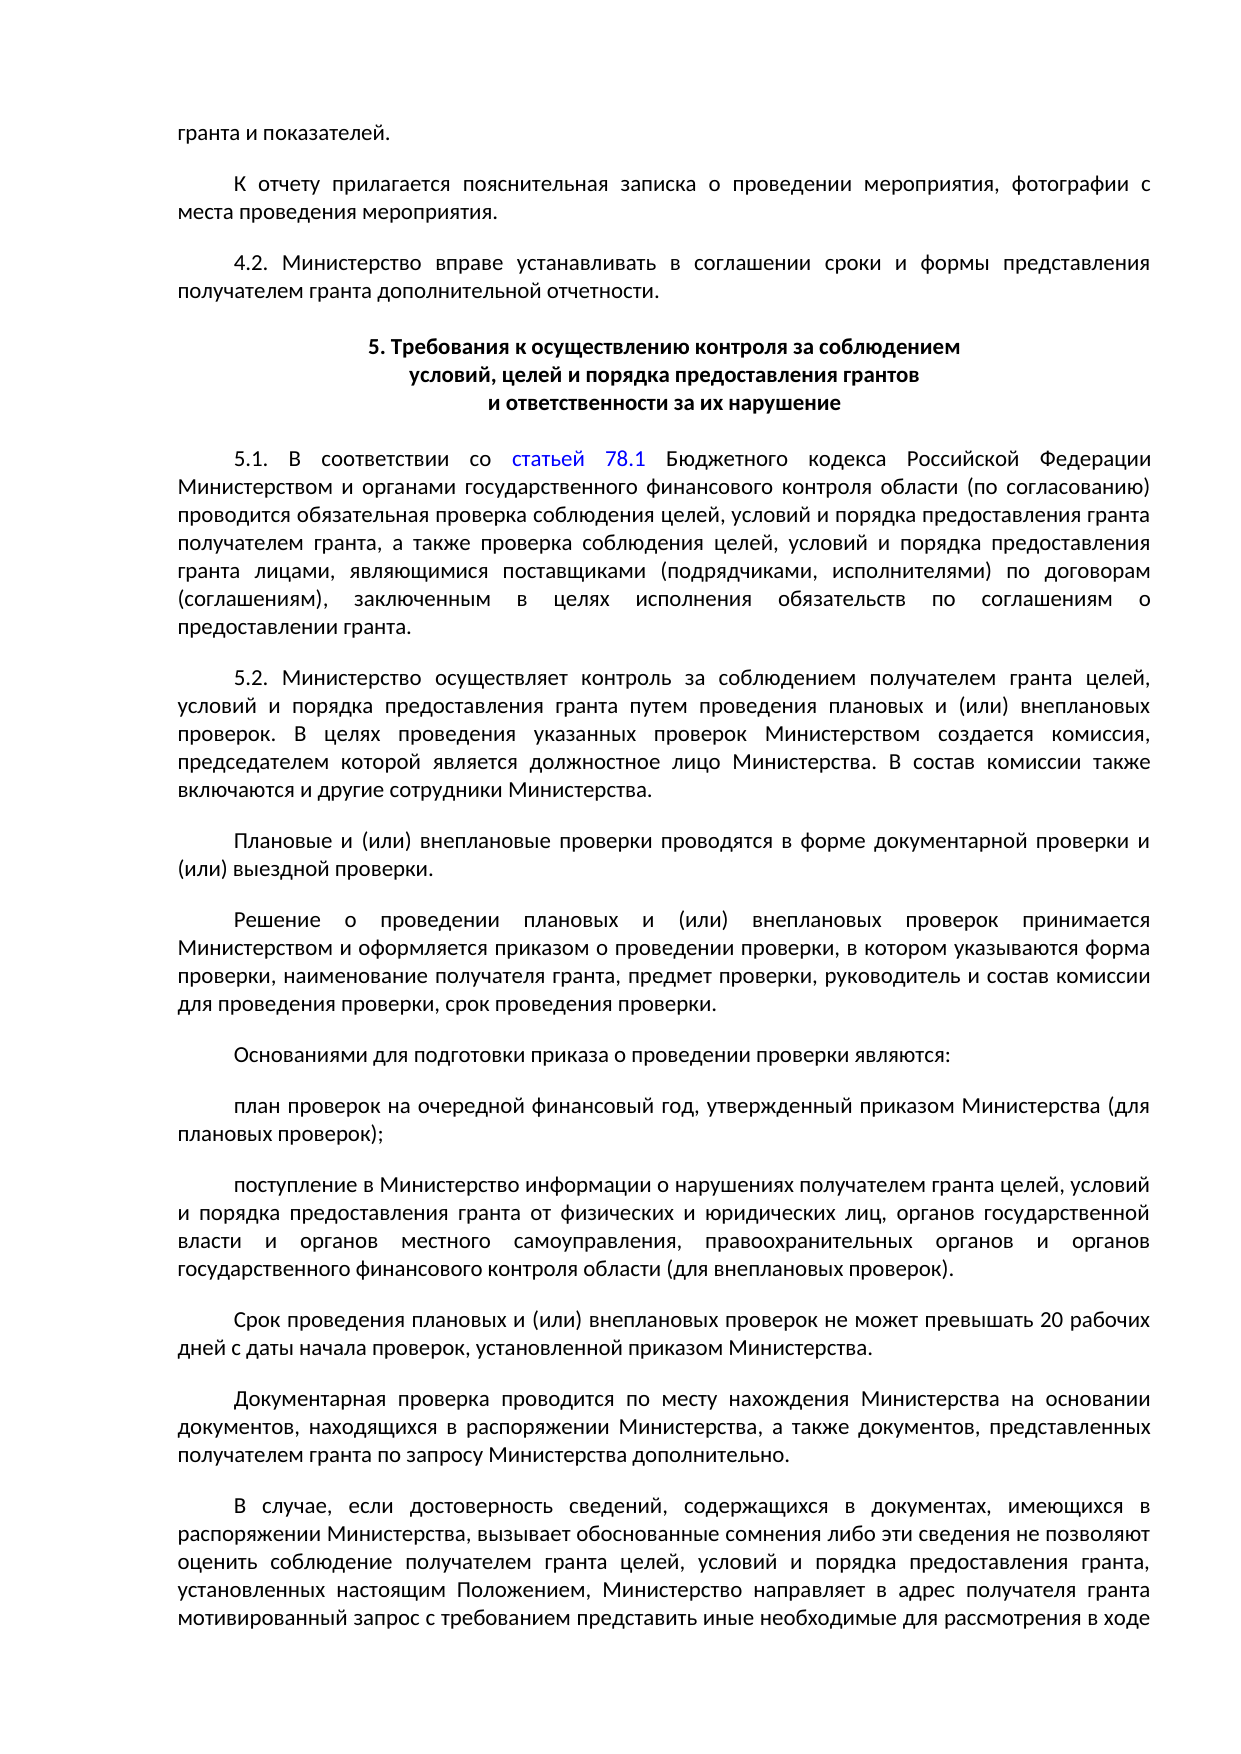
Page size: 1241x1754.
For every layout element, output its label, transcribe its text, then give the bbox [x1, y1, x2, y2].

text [177, 1491, 1152, 1631]
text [177, 118, 1152, 146]
text Основаниями для подготовки приказа о проведении проверки являются: [177, 1040, 1152, 1068]
text 5.2. Министерство осуществляет контроль за соблюдением получателем гранта целей, условий и порядка предоставления гранта путем проведения плановых и (или) внеплановых проверок. В целях проведения указанных проверок Министерством создается комиссия, председателем которой является должностное лицо Министерства. В состав комиссии также включаются и другие сотрудники Министерства. [177, 663, 1152, 803]
text К отчету прилагается пояснительная записка о проведении мероприятия, фотографии с места проведения мероприятия. [177, 169, 1152, 225]
title 5. Требования к осуществлению контроля за соблюдением [177, 332, 1152, 360]
title условий, целей и порядка предоставления грантов [177, 360, 1152, 388]
title и ответственности за их нарушение [177, 388, 1152, 416]
text поступление в Министерство информации о нарушениях получателем гранта целей, условий и порядка предоставления гранта от физических и юридических лиц, органов государственной власти и органов местного самоуправления, правоохранительных органов и органов государственного финансового контроля области (для внеплановых проверок). [177, 1170, 1152, 1282]
text план проверок на очередной финансовый год, утвержденный приказом Министерства (для плановых проверок); [177, 1091, 1152, 1147]
text Документарная проверка проводится по месту нахождения Министерства на основании документов, находящихся в распоряжении Министерства, а также документов, представленных получателем гранта по запросу Министерства дополнительно. [177, 1384, 1152, 1468]
text 5.1. В соответствии со статьей 78.1 Бюджетного кодекса Российской Федерации Министерством и органами государственного финансового контроля области (по согласованию) проводится обязательная проверка соблюдения целей, условий и порядка предоставления гранта получателем гранта, а также проверка соблюдения целей, условий и порядка предоставления гранта лицами, являющимися поставщиками (подрядчиками, исполнителями) по договорам (соглашениям), заключенным в целях исполнения обязательств по соглашениям о предоставлении гранта. [177, 444, 1152, 640]
text Срок проведения плановых и (или) внеплановых проверок не может превышать 20 рабочих дней с даты начала проверок, установленной приказом Министерства. [177, 1305, 1152, 1361]
text Плановые и (или) внеплановые проверки проводятся в форме документарной проверки и (или) выездной проверки. [177, 826, 1152, 882]
text Решение о проведении плановых и (или) внеплановых проверок принимается Министерством и оформляется приказом о проведении проверки, в котором указываются форма проверки, наименование получателя гранта, предмет проверки, руководитель и состав комиссии для проведения проверки, срок проведения проверки. [177, 905, 1152, 1017]
text 4.2. Министерство вправе устанавливать в соглашении сроки и формы представления получателем гранта дополнительной отчетности. [177, 248, 1152, 304]
